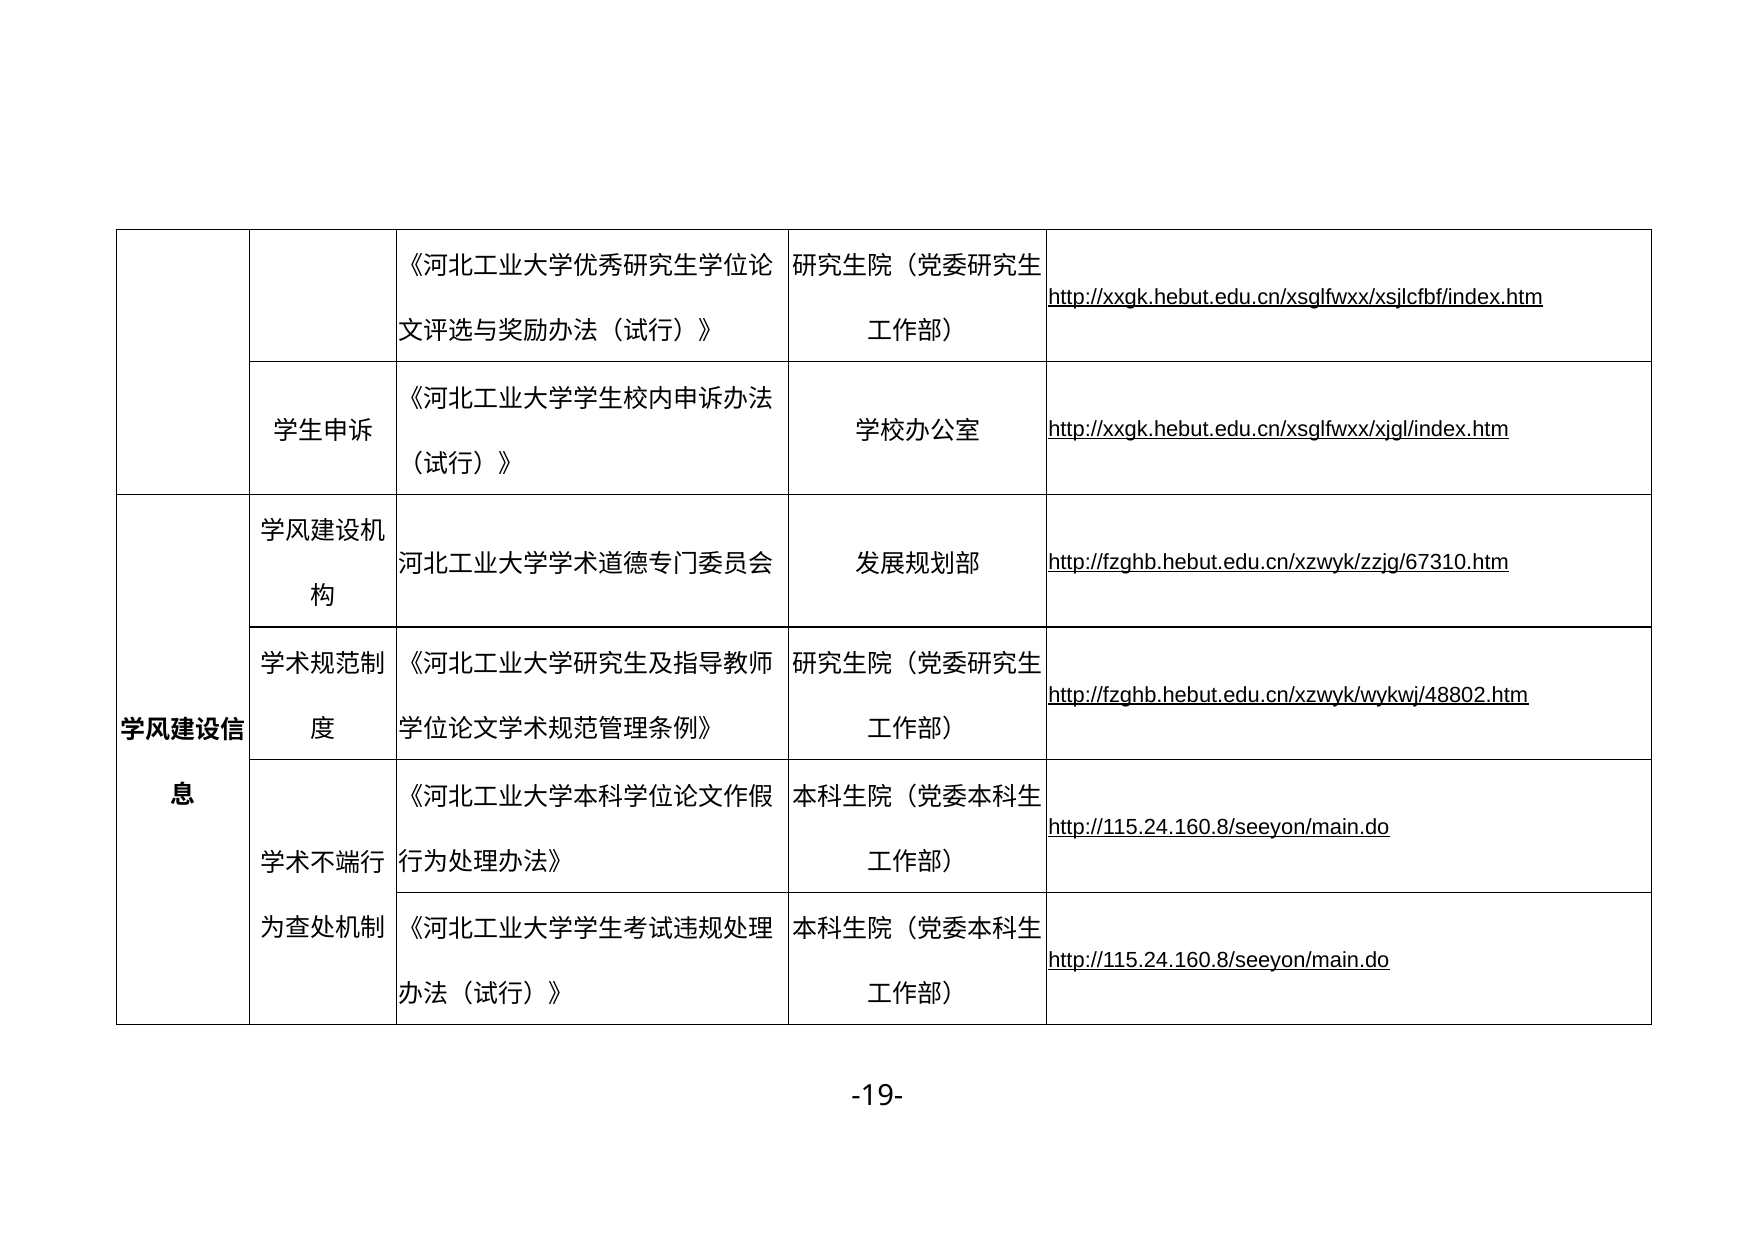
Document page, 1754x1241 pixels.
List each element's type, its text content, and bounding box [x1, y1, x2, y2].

table_cell 学风建设信息 [117, 495, 249, 1024]
table_cell 《河北工业大学学生校内申诉办法（试行）》 [397, 362, 788, 494]
table_cell 学术规范制度 [250, 628, 396, 759]
table_cell http://fzghb.hebut.edu.cn/xzwyk/zzjg/67310.htm [1047, 495, 1651, 626]
table_cell 学风建设机构 [250, 495, 396, 626]
table_cell 《河北工业大学学生考试违规处理办法（试行）》 [397, 893, 788, 1024]
table_cell http://fzghb.hebut.edu.cn/xzwyk/wykwj/48802.htm [1047, 628, 1651, 759]
table_cell 学校办公室 [789, 362, 1046, 494]
table_cell 河北工业大学学术道德专门委员会 [397, 495, 788, 626]
table_cell 本科生院（党委本科生工作部） [789, 760, 1046, 892]
table_cell 《河北工业大学本科学位论文作假行为处理办法》 [397, 760, 788, 892]
table_cell 本科生院（党委本科生工作部） [789, 893, 1046, 1024]
table_cell 学术不端行为查处机制 [250, 760, 396, 1024]
table_cell http://115.24.160.8/seeyon/main.do [1047, 893, 1651, 1024]
table_cell 发展规划部 [789, 495, 1046, 626]
table_cell http://xxgk.hebut.edu.cn/xsglfwxx/xjgl/index.htm [1047, 362, 1651, 494]
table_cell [1047, 230, 1651, 361]
table_cell 《河北工业大学研究生及指导教师学位论文学术规范管理条例》 [397, 628, 788, 759]
table_cell 《河北工业大学优秀研究生学位论文评选与奖励办法（试行）》 [397, 230, 788, 361]
table_cell http://115.24.160.8/seeyon/main.do [1047, 760, 1651, 892]
table_cell 研究生院（党委研究生工作部） [789, 230, 1046, 361]
table_cell 研究生院（党委研究生工作部） [789, 628, 1046, 759]
table_cell 学生申诉 [250, 362, 396, 494]
